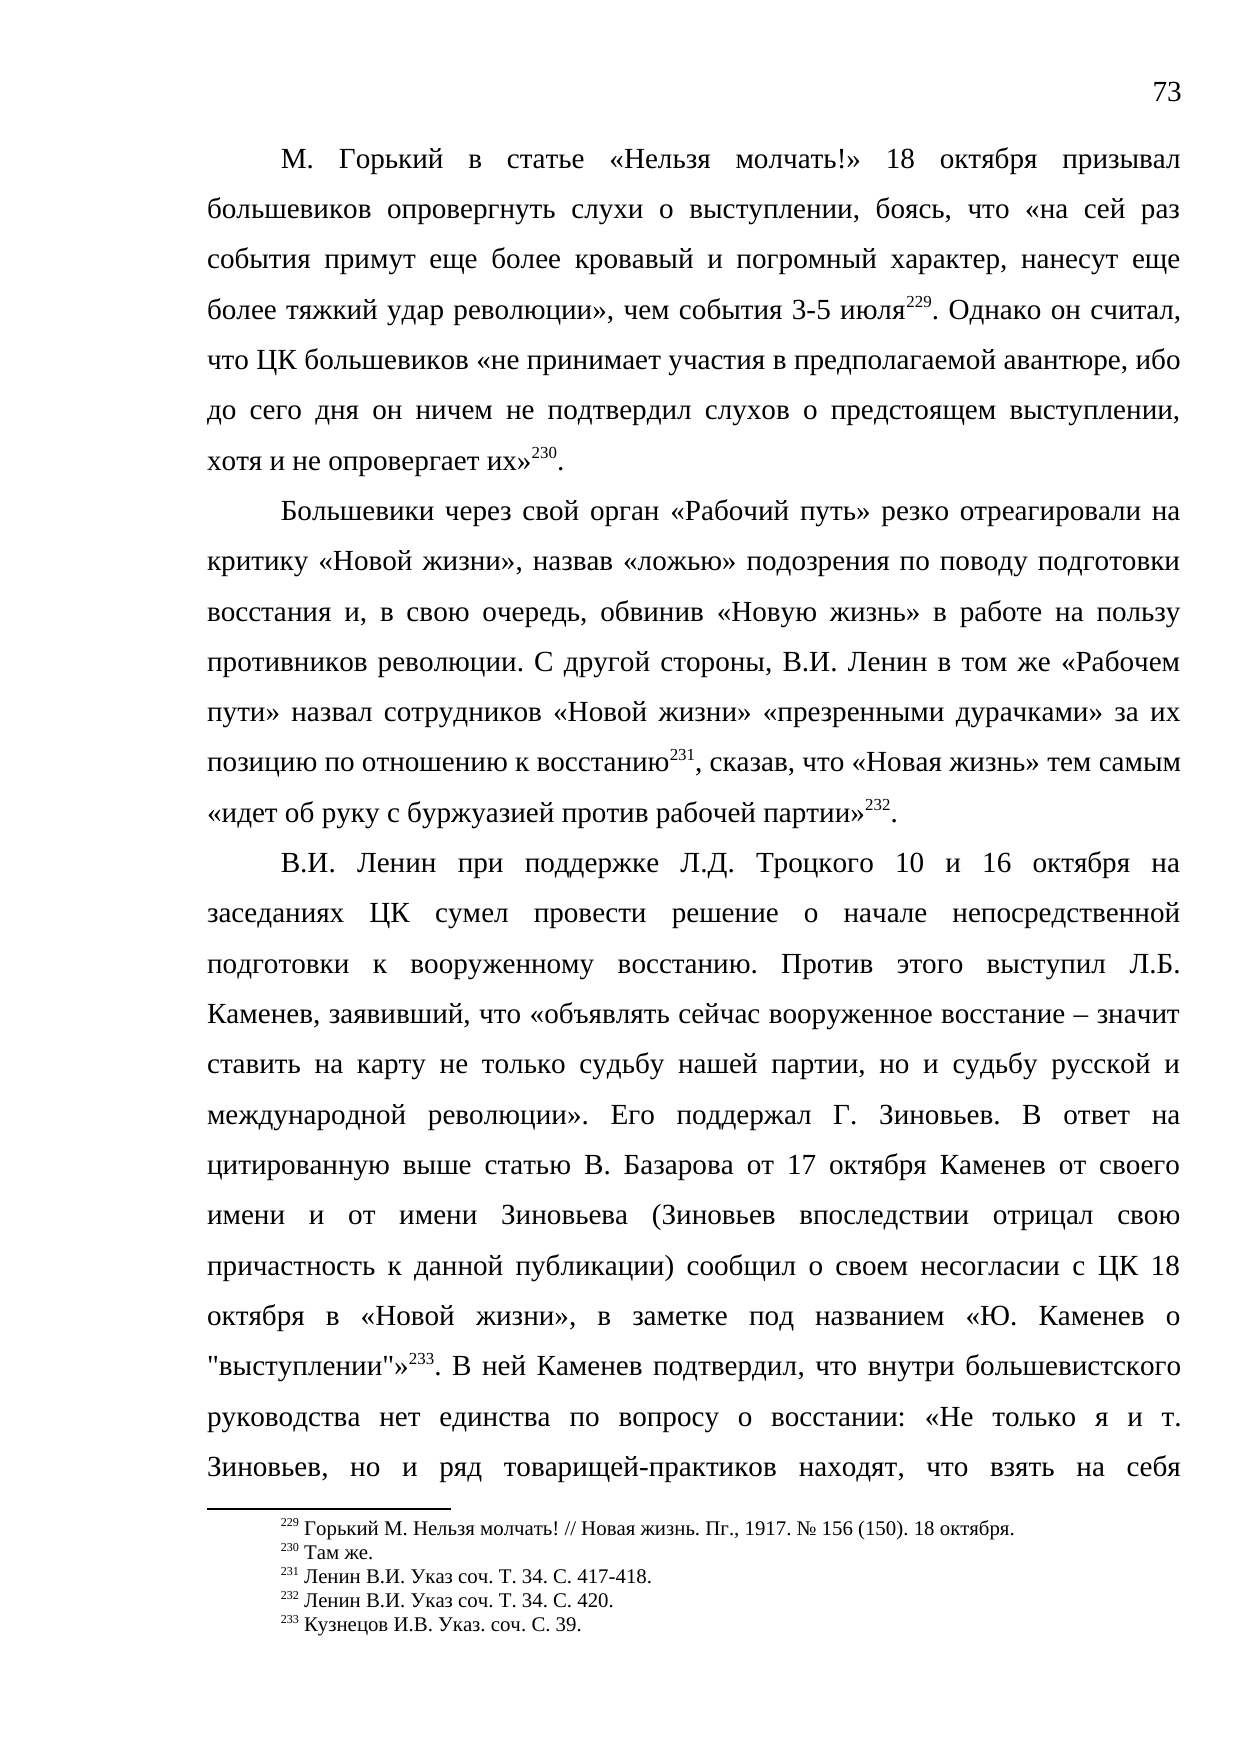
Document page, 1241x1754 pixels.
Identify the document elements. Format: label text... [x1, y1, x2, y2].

text Большевики через свой орган «Рабочий путь» резко отреагировали на критику «Новой жизни», назвав «ложью» подозрения по поводу подготовки восстания и, в свою очередь, обвинив «Новую жизнь» в работе на пользу противников революции. С другой стороны, В.И. Ленин в том же «Рабочем пути» назвал сотрудников «Новой жизни» «презренными дурачками» за их позицию по отношению к восстанию, сказав, что «Новая жизнь» тем самым «идет об руку с буржуазией против рабочей партии». [207, 493, 1181, 828]
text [207, 845, 1181, 1482]
text М. Горький в статье «Нельзя молчать!» 18 октября призывал большевиков опровергнуть слухи о выступлении, боясь, что «на сей раз события примут еще более кровавый и погромный характер, нанесут еще более тяжкий удар революции», чем события 3-5 июля. Однако он считал, что ЦК большевиков «не принимает участия в предполагаемой авантюре, ибо до сего дня он ничем не подтвердил слухов о предстоящем выступлении, хотя и не опровергает их». [207, 141, 1181, 476]
